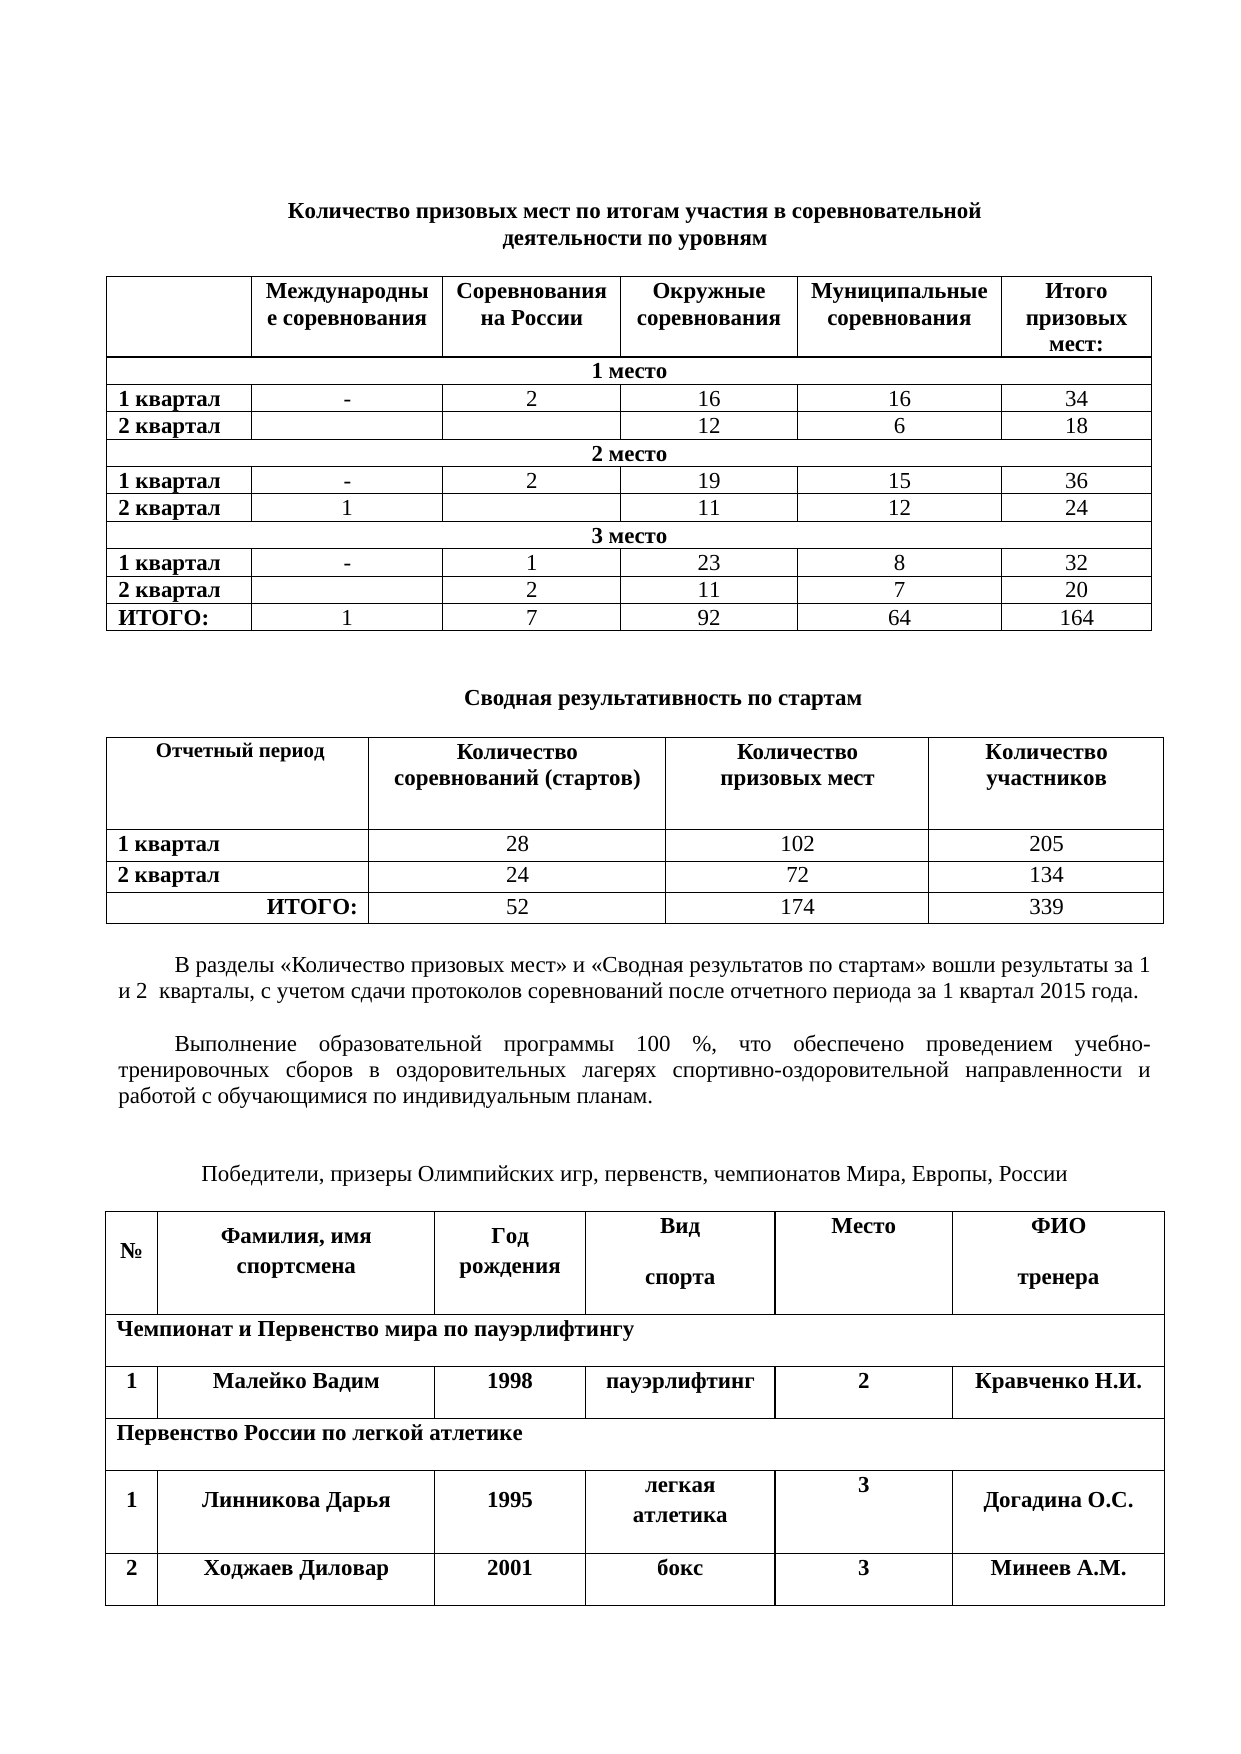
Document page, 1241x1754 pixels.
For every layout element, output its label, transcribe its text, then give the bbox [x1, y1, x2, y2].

table_header Соревнования на России [443, 277, 620, 356]
table_cell 2 квартал [107, 412, 251, 438]
table_cell 1 квартал [107, 549, 251, 576]
table_header № [106, 1212, 157, 1314]
text Выполнение образовательной программы 100 %, что обеспечено проведением учебно-тренировочных сборов в оздоровительных лагерях спортивно-оздоровительной направленности и работой с обучающимися по индивидуальным планам. [118, 1030, 1152, 1109]
table_cell 1 место [107, 358, 1151, 384]
table_cell 339 [929, 893, 1163, 923]
table_cell 1 [106, 1367, 157, 1418]
table_cell - [252, 385, 442, 411]
table_cell 1 [106, 1471, 157, 1552]
table_cell 2001 [435, 1554, 585, 1604]
text В разделы «Количество призовых мест» и «Сводная результатов по стартам» вошли результаты за 1 и 2 кварталы, с учетом сдачи протоколов соревнований после отчетного периода за 1 квартал 2015 года. [118, 951, 1152, 1003]
table_cell 2 место [107, 440, 1151, 466]
table_cell 2 квартал [107, 862, 368, 892]
table_header Фамилия, имя спортсмена [158, 1212, 434, 1314]
table_cell 164 [1002, 604, 1151, 630]
table_header Итого призовых мест: [1002, 277, 1151, 356]
table_cell 24 [369, 862, 665, 892]
table_header Место [776, 1212, 952, 1314]
table_cell Первенство России по легкой атлетике [106, 1419, 1164, 1470]
table_cell Ходжаев Диловар [158, 1554, 434, 1604]
table_cell 2 квартал [107, 577, 251, 603]
table_cell [252, 412, 442, 438]
table_cell 2 [776, 1367, 952, 1418]
table_cell 16 [798, 385, 1001, 411]
table_cell 12 [798, 494, 1001, 521]
table_cell 18 [1002, 412, 1151, 438]
table_header Вид спорта [586, 1212, 774, 1314]
table_header Количество участников [929, 738, 1163, 829]
table_cell [443, 412, 620, 438]
table_cell 2 [443, 577, 620, 603]
table_cell 36 [1002, 467, 1151, 493]
table_header Муниципальные соревнования [798, 277, 1001, 356]
table_cell 174 [666, 893, 928, 923]
text деятельности по уровням [118, 223, 1152, 250]
table_cell 32 [1002, 549, 1151, 576]
table_cell Кравченко Н.И. [953, 1367, 1164, 1418]
table_cell 16 [621, 385, 797, 411]
table_cell 2 [106, 1554, 157, 1604]
table_cell 7 [798, 577, 1001, 603]
table_header ФИО тренера [953, 1212, 1164, 1314]
table_cell 1 квартал [107, 830, 368, 861]
table_cell 1 [443, 549, 620, 576]
text Сводная результативность по стартам [118, 684, 1152, 710]
table_cell 3 [776, 1554, 952, 1604]
table_cell 1 [252, 604, 442, 630]
table_cell 23 [621, 549, 797, 576]
table_header Количество призовых мест [666, 738, 928, 829]
table_cell 2 [443, 385, 620, 411]
table_header Количество соревнований (стартов) [369, 738, 665, 829]
table_header Международные соревнования [252, 277, 442, 356]
table_cell 11 [621, 577, 797, 603]
table_header Год рождения [435, 1212, 585, 1314]
table_cell [252, 577, 442, 603]
table_cell Малейко Вадим [158, 1367, 434, 1418]
table_cell 3 [776, 1471, 952, 1552]
table_cell 2 [443, 467, 620, 493]
table_cell 7 [443, 604, 620, 630]
table_cell 2 квартал [107, 494, 251, 521]
table_cell 12 [621, 412, 797, 438]
table_cell 24 [1002, 494, 1151, 521]
table_cell 1 [252, 494, 442, 521]
table_cell легкая атлетика [586, 1471, 774, 1552]
table_cell пауэрлифтинг [586, 1367, 774, 1418]
table_cell 8 [798, 549, 1001, 576]
table_cell 15 [798, 467, 1001, 493]
table_cell 1 квартал [107, 385, 251, 411]
table_cell 19 [621, 467, 797, 493]
table_cell 72 [666, 862, 928, 892]
table_cell 1995 [435, 1471, 585, 1552]
table_cell - [252, 549, 442, 576]
table_cell 1998 [435, 1367, 585, 1418]
table_cell 11 [621, 494, 797, 521]
table_cell 64 [798, 604, 1001, 630]
table_cell 28 [369, 830, 665, 861]
table_cell 205 [929, 830, 1163, 861]
table_cell 3 место [107, 522, 1151, 548]
table_cell 92 [621, 604, 797, 630]
table_cell 34 [1002, 385, 1151, 411]
table_cell Догадина О.С. [953, 1471, 1164, 1552]
text Победители, призеры Олимпийских игр, первенств, чемпионатов Мира, Европы, России [118, 1160, 1152, 1186]
table_cell Линникова Дарья [158, 1471, 434, 1552]
table_cell 52 [369, 893, 665, 923]
table_cell [443, 494, 620, 521]
table_header Окружные соревнования [621, 277, 797, 356]
table_cell Чемпионат и Первенство мира по пауэрлифтингу [106, 1315, 1164, 1366]
table_cell 1 квартал [107, 467, 251, 493]
table_cell - [252, 467, 442, 493]
table_cell 6 [798, 412, 1001, 438]
table_cell 20 [1002, 577, 1151, 603]
table_header Отчетный период [107, 738, 368, 829]
table_cell бокс [586, 1554, 774, 1604]
table_cell ИТОГО: [107, 604, 251, 630]
text Количество призовых мест по итогам участия в соревновательной [118, 197, 1152, 223]
table_cell Минеев А.М. [953, 1554, 1164, 1604]
table_header [107, 277, 251, 356]
table_cell 134 [929, 862, 1163, 892]
table_cell ИТОГО: [107, 893, 368, 923]
table_cell 102 [666, 830, 928, 861]
